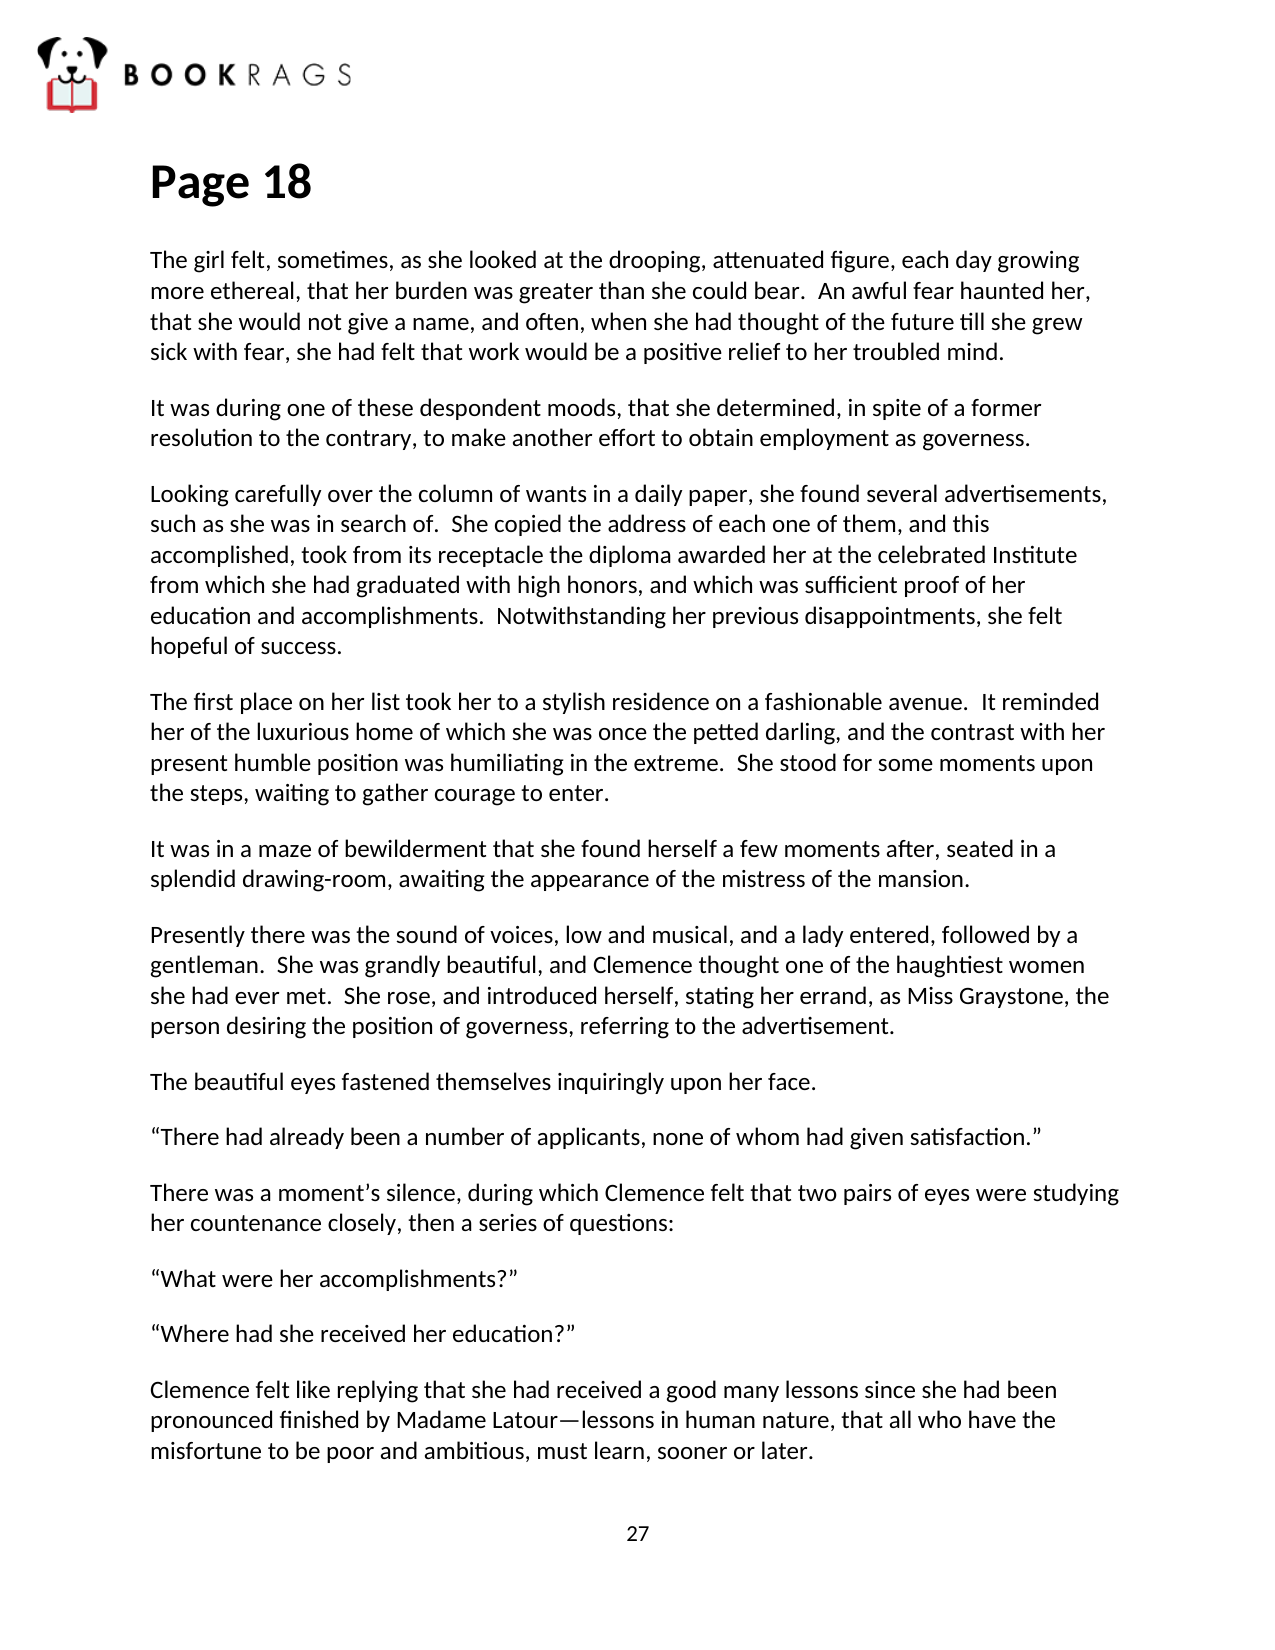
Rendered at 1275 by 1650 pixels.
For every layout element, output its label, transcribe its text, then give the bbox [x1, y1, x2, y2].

text “Where had she received her education?” [150, 1319, 1125, 1349]
text It was in a maze of bewilderment that she found herself a few moments after, seated in a splendid drawing-room, awaiting the appearance of the mistress of the mansion. [150, 833, 1125, 894]
text The first place on her list took her to a stylish residence on a fashionable avenue. It reminded her of the luxurious home of which she was once the petted darling, and the contrast with her present humble position was humiliating in the extreme. She stood for some moments upon the steps, waiting to gather courage to enter. [150, 686, 1125, 808]
text The girl felt, sometimes, as she looked at the drooping, attenuated figure, each day growing more ethereal, that her burden was greater than she could bear. An awful fear haunted her, that she would not give a name, and often, when she had thought of the future till she grew sick with fear, she had felt that work would be a positive relief to her troubled mind. [150, 244, 1125, 367]
text It was during one of these despondent moods, that she determined, in spite of a former resolution to the contrary, to make another effort to obtain employment as governess. [150, 392, 1125, 453]
text Presently there was the sound of voices, low and musical, and a lady entered, followed by a gentleman. She was grandly beautiful, and Clemence thought one of the haughtiest women she had ever met. She rose, and introduced herself, stating her errand, as Miss Graystone, the person desiring the position of governess, referring to the advertisement. [150, 919, 1125, 1041]
text Clemence felt like replying that she had received a good many lessons since she had been pronounced finished by Madame Latour—­lessons in human nature, that all who have the misfortune to be poor and ambitious, must learn, sooner or later. [150, 1374, 1125, 1466]
text “What were her accomplishments?” [150, 1263, 1125, 1294]
text The beautiful eyes fastened themselves inquiringly upon her face. [150, 1066, 1125, 1097]
text Page 18 [150, 150, 1125, 211]
picture [37, 37, 351, 113]
text Looking carefully over the column of wants in a daily paper, she found several advertisements, such as she was in search of. She copied the address of each one of them, and this accomplished, took from its receptacle the diploma awarded her at the celebrated Institute from which she had graduated with high honors, and which was sufficient proof of her education and accomplishments. Notwithstanding her previous disappointments, she felt hopeful of success. [150, 478, 1125, 661]
text “There had already been a number of applicants, none of whom had given satisfaction.” [150, 1122, 1125, 1152]
text There was a moment’s silence, during which Clemence felt that two pairs of eyes were studying her countenance closely, then a series of questions: [150, 1177, 1125, 1238]
